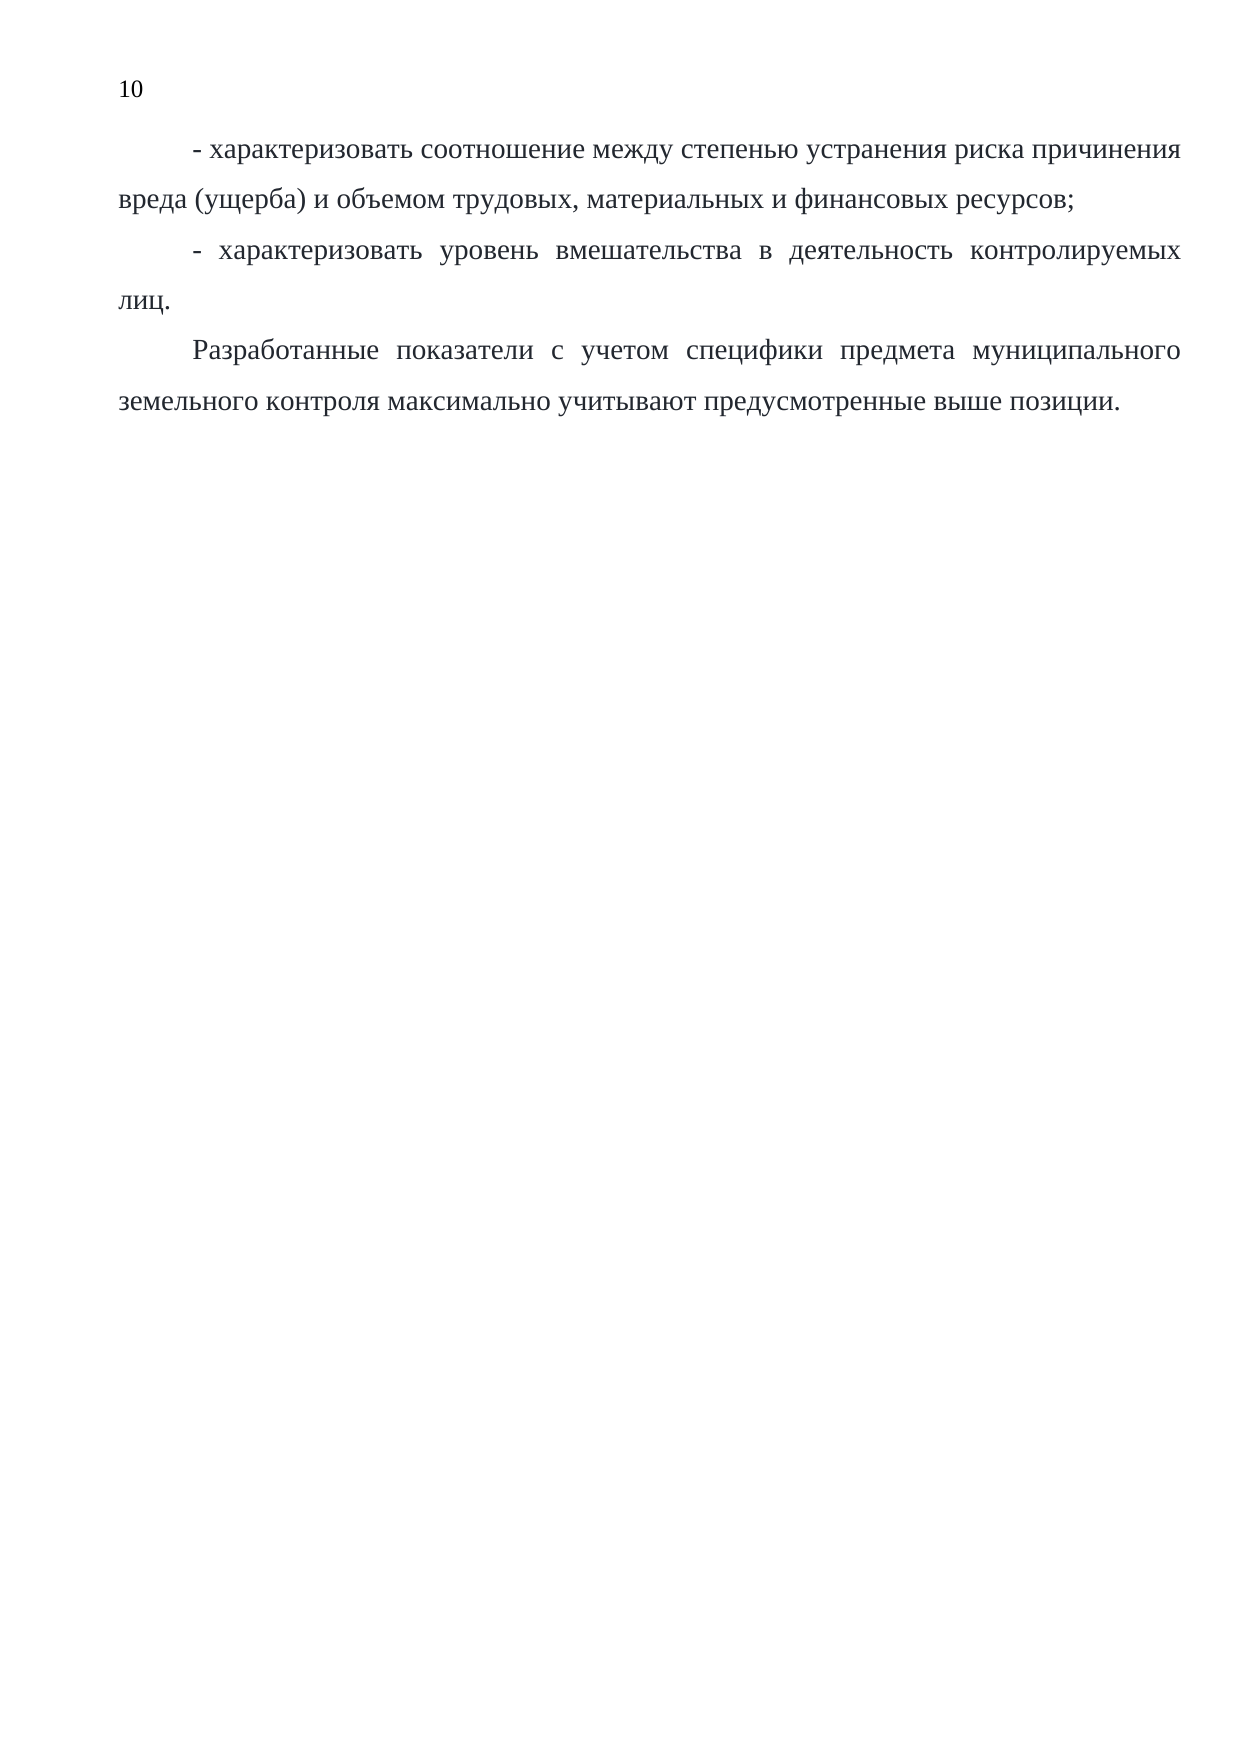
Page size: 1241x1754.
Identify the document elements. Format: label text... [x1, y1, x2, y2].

text - характеризовать соотношение между степенью устранения риска причинения вреда (ущерба) и объемом трудовых, материальных и финансовых ресурсов; [118, 131, 1182, 215]
text - характеризовать уровень вмешательства в деятельность контролируемых лиц. [118, 232, 1182, 316]
text Разработанные показатели с учетом специфики предмета муниципального земельного контроля максимально учитывают предусмотренные выше позиции. [118, 332, 1182, 416]
